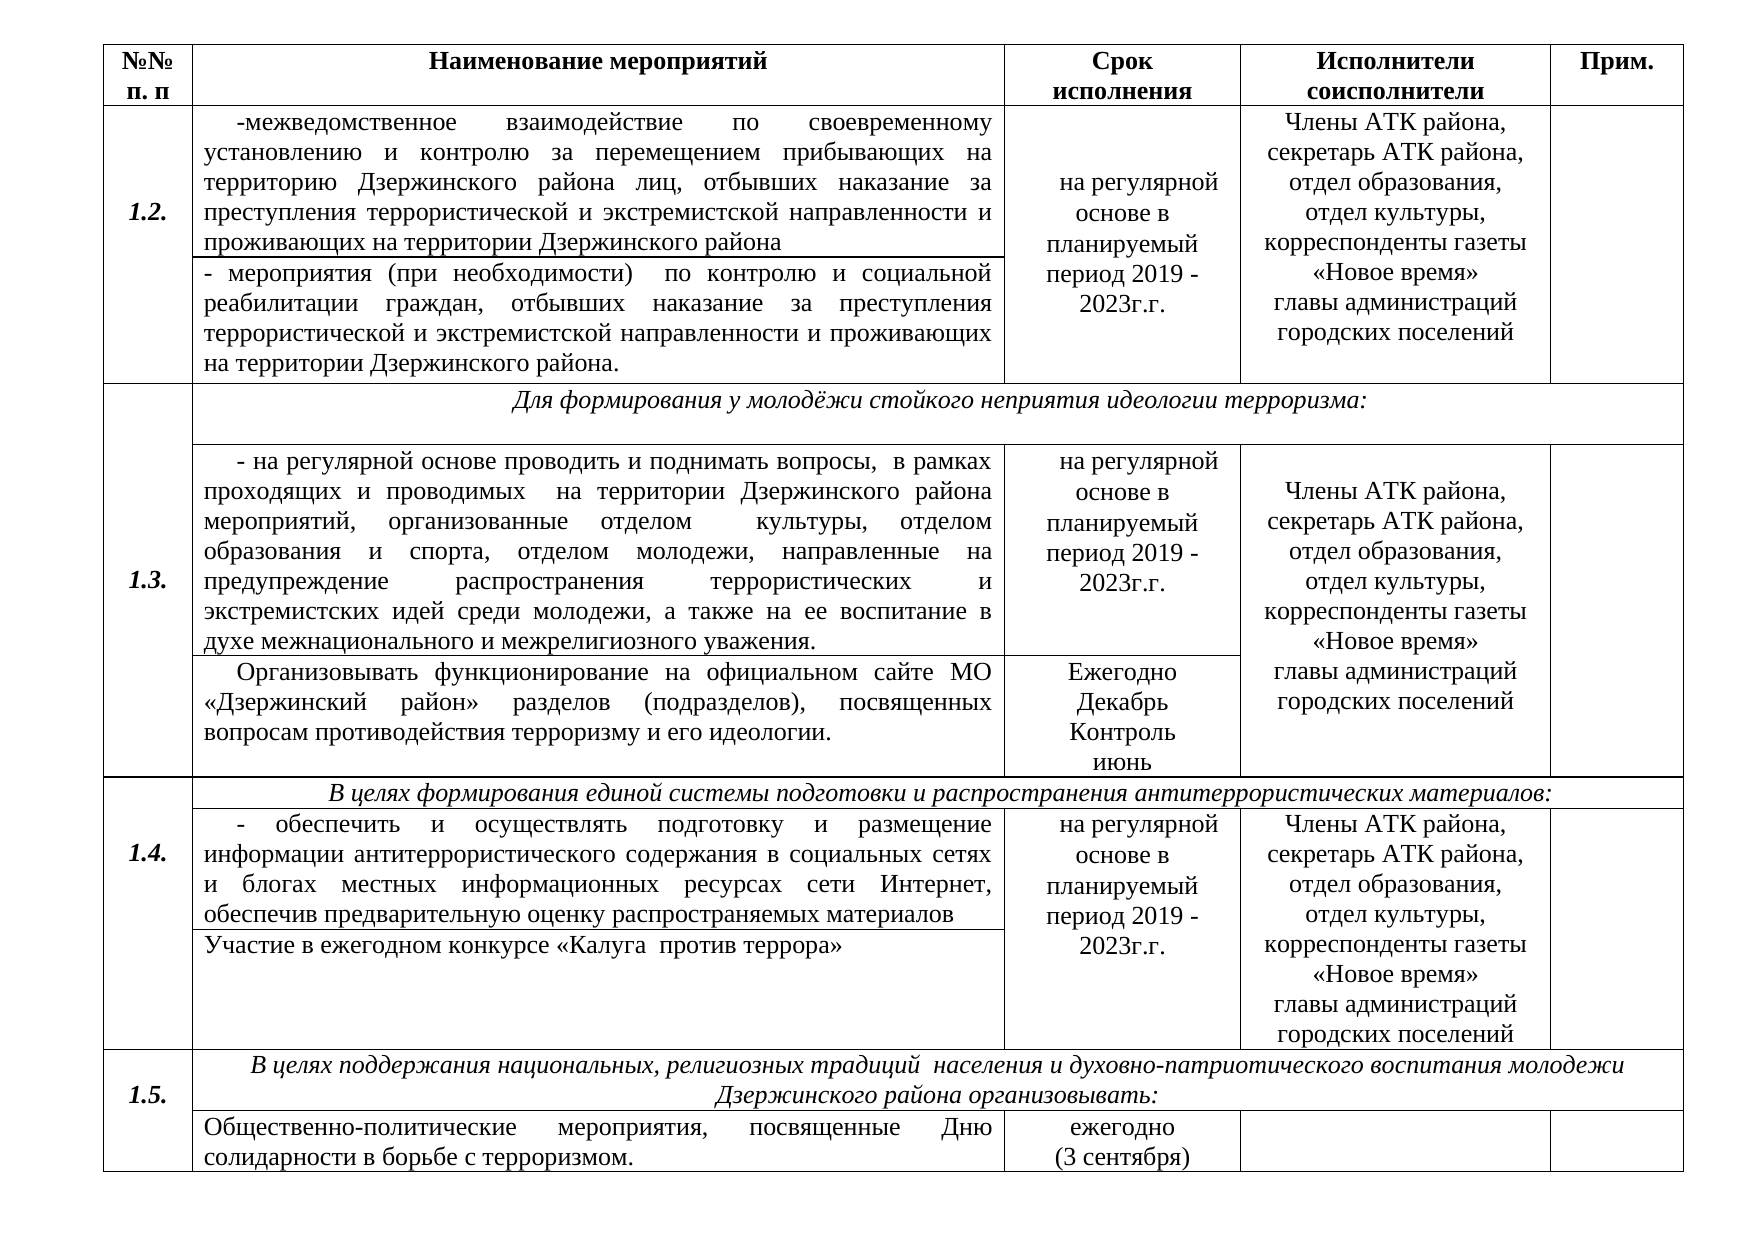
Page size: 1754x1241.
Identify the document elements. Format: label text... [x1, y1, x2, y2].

table_cell В целях формирования единой системы подготовки и распространения антитеррористических материалов: [193, 778, 1683, 807]
table_cell Для формирования у молодёжи стойкого неприятия идеологии терроризма: [193, 384, 1683, 444]
table_cell на регулярной основе в планируемый период 2019 -2023г.г. [1005, 809, 1240, 1048]
table_cell ежегодно (3 сентября) [1005, 1111, 1240, 1171]
table_cell - обеспечить и осуществлять подготовку и размещение информации антитеррористического содержания в социальных сетях и блогах местных информационных ресурсах сети Интернет, обеспечив предварительную оценку распространяемых материалов [193, 809, 1004, 928]
table_cell [1551, 809, 1683, 1048]
table_cell Участие в ежегодном конкурсе «Калуга против террора» [193, 930, 1004, 1048]
table_header Прим. [1551, 45, 1683, 105]
table_cell 1.2. [104, 106, 192, 383]
table_cell -межведомственное взаимодействие по своевременному установлению и контролю за перемещением прибывающих на территорию Дзержинского района лиц, отбывших наказание за преступления террористической и экстремистской направленности и проживающих на территории Дзержинского района [193, 106, 1004, 256]
table_cell [1241, 1111, 1550, 1171]
table_header Наименование мероприятий [193, 45, 1004, 105]
table_cell 1.5. [104, 1050, 192, 1171]
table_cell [1241, 106, 1550, 383]
table_cell - мероприятия (при необходимости) по контролю и социальной реабилитации граждан, отбывших наказание за преступления террористической и экстремистской направленности и проживающих на территории Дзержинского района. [193, 258, 1004, 383]
table_cell 1.3. [104, 384, 192, 776]
table_cell Общественно-политические мероприятия, посвященные Дню солидарности в борьбе с терроризмом. [193, 1111, 1004, 1171]
table_cell В целях поддержания национальных, религиозных традиций населения и духовно-патриотического воспитания молодежи Дзержинского района организовывать: [193, 1050, 1683, 1109]
table_header Срок исполнения [1005, 45, 1240, 105]
table_cell [1551, 445, 1683, 776]
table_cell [1005, 106, 1240, 383]
table_cell [1551, 106, 1683, 383]
table_cell Организовывать функционирование на официальном сайте МО «Дзержинский район» разделов (подразделов), посвященных вопросам противодействия терроризму и его идеологии. [193, 656, 1004, 776]
table_header №№ п. п [104, 45, 192, 105]
table_cell Ежегодно Декабрь Контроль июнь [1005, 656, 1240, 776]
table_cell 1.4. [104, 778, 192, 1048]
table_cell на регулярной основе в планируемый период 2019 -2023г.г. [1005, 445, 1240, 655]
table_header Исполнители соисполнители [1241, 45, 1550, 105]
table_cell - на регулярной основе проводить и поднимать вопросы, в рамках проходящих и проводимых на территории Дзержинского района мероприятий, организованные отделом культуры, отделом образования и спорта, отделом молодежи, направленные на предупреждение распространения террористических и экстремистских идей среди молодежи, а также на ее воспитание в духе межнационального и межрелигиозного уважения. [193, 445, 1004, 655]
table_cell [1551, 1111, 1683, 1171]
